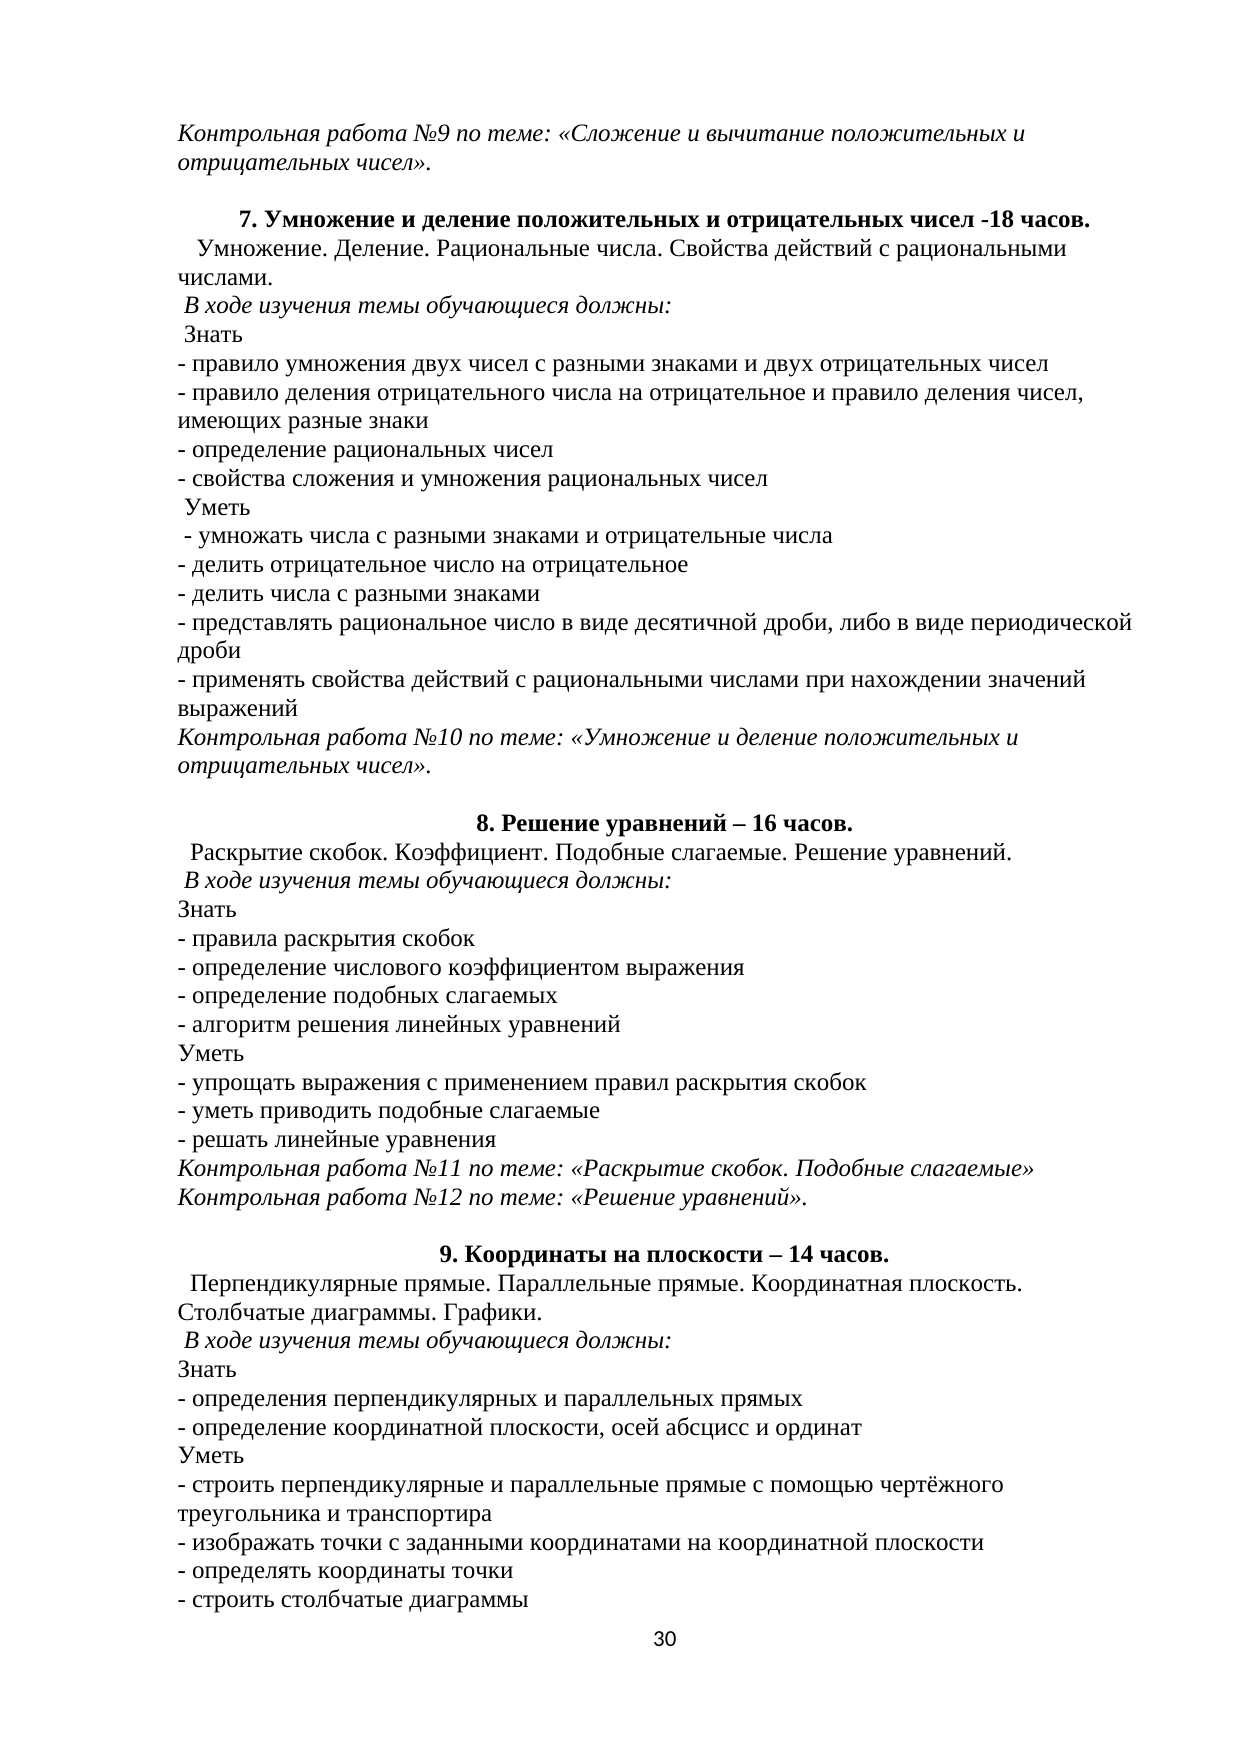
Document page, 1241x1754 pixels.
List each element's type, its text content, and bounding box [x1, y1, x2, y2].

text Контрольная работа №11 по теме: «Раскрытие скобок. Подобные слагаемые» [177, 1153, 1152, 1182]
text - решать линейные уравнения [177, 1124, 1152, 1153]
text - применять свойства действий с рациональными числами при нахождении значений выражений [177, 664, 1152, 722]
text - строить перпендикулярные и параллельные прямые с помощью чертёжного треугольника и транспортира [177, 1469, 1152, 1527]
text Раскрытие скобок. Коэффициент. Подобные слагаемые. Решение уравнений. [177, 837, 1152, 866]
text - алгоритм решения линейных уравнений [177, 1009, 1152, 1038]
text - определение рациональных чисел [177, 434, 1152, 463]
text Знать [177, 319, 1152, 348]
text Контрольная работа №12 по теме: «Решение уравнений». [177, 1182, 1152, 1211]
text Уметь [177, 1441, 1152, 1469]
text 9. Координаты на плоскости – 14 часов. [177, 1239, 1152, 1268]
text - строить столбчатые диаграммы [177, 1584, 1152, 1613]
text Контрольная работа №10 по теме: «Умножение и деление положительных и отрицательных чисел». [177, 722, 1152, 779]
text - уметь приводить подобные слагаемые [177, 1096, 1152, 1124]
text Уметь [177, 1038, 1152, 1067]
text - правило умножения двух чисел с разными знаками и двух отрицательных чисел [177, 348, 1152, 377]
text Перпендикулярные прямые. Параллельные прямые. Координатная плоскость. Столбчатые диаграммы. Графики. [177, 1268, 1152, 1326]
text - умножать числа с разными знаками и отрицательные числа [177, 521, 1152, 549]
text - определение подобных слагаемых [177, 981, 1152, 1009]
text - делить числа с разными знаками [177, 578, 1152, 607]
text 7. Умножение и деление положительных и отрицательных чисел -18 часов. [177, 204, 1152, 233]
text - делить отрицательное число на отрицательное [177, 549, 1152, 578]
text В ходе изучения темы обучающиеся должны: [177, 866, 1152, 894]
text - упрощать выражения с применением правил раскрытия скобок [177, 1067, 1152, 1096]
text Уметь [177, 492, 1152, 521]
text Контрольная работа №9 по теме: «Сложение и вычитание положительных и отрицательных чисел». [177, 118, 1152, 176]
text - свойства сложения и умножения рациональных чисел [177, 463, 1152, 492]
text Знать [177, 1354, 1152, 1383]
text - представлять рациональное число в виде десятичной дроби, либо в виде периодической дроби [177, 607, 1152, 664]
text - определение координатной плоскости, осей абсцисс и ординат [177, 1412, 1152, 1441]
text - определения перпендикулярных и параллельных прямых [177, 1383, 1152, 1412]
text Знать [177, 894, 1152, 923]
text В ходе изучения темы обучающиеся должны: [177, 291, 1152, 319]
text - правила раскрытия скобок [177, 923, 1152, 952]
text В ходе изучения темы обучающиеся должны: [177, 1326, 1152, 1354]
text - правило деления отрицательного числа на отрицательное и правило деления чисел, имеющих разные знаки [177, 377, 1152, 434]
text Умножение. Деление. Рациональные числа. Свойства действий с рациональными числами. [177, 233, 1152, 291]
text 8. Решение уравнений – 16 часов. [177, 808, 1152, 837]
text - определять координаты точки [177, 1556, 1152, 1584]
text - изображать точки с заданными координатами на координатной плоскости [177, 1527, 1152, 1556]
text - определение числового коэффициентом выражения [177, 952, 1152, 981]
